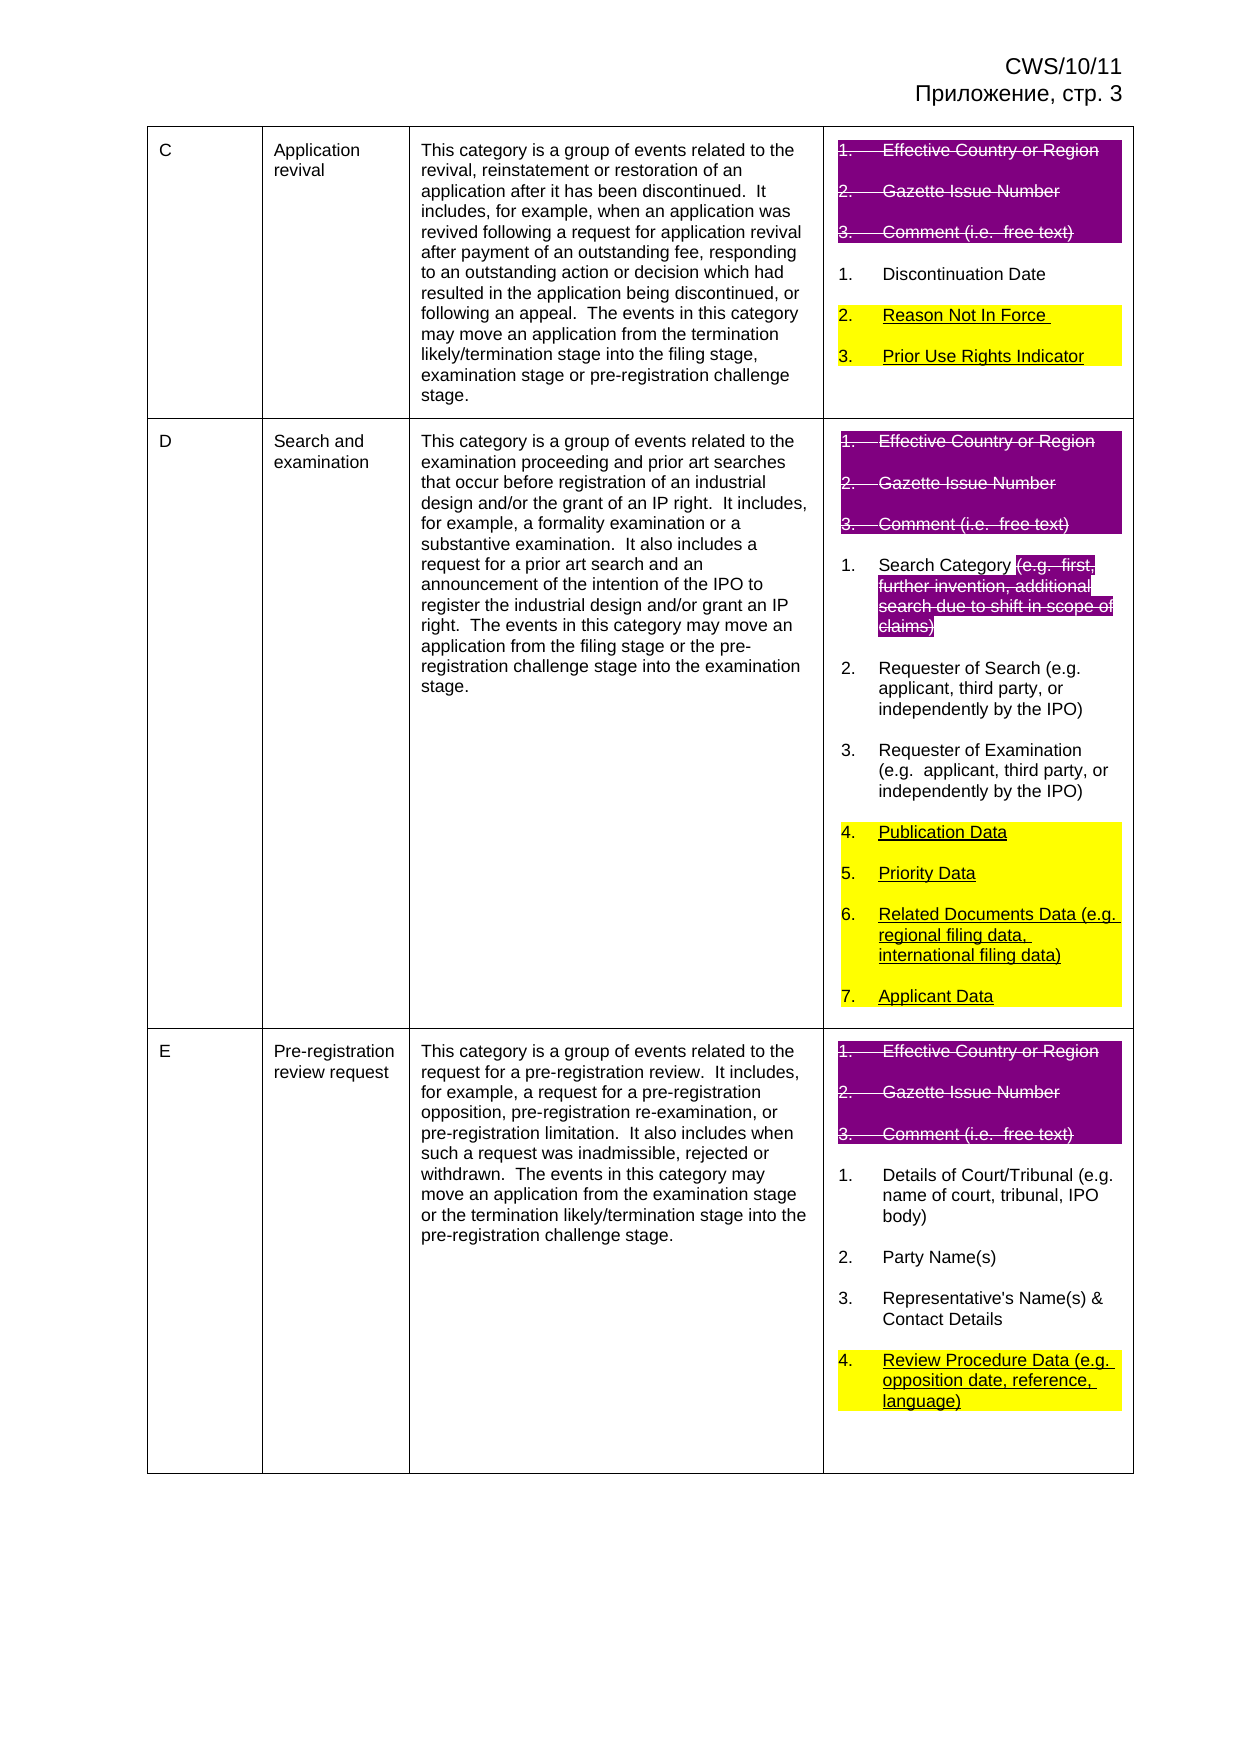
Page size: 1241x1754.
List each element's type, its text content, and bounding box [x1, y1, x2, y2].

table_header C [148, 127, 262, 418]
table_cell This category is a group of events related to the request for a pre-registration review. It includes, for example, a request for a pre-registration opposition, pre-registration re-examination, or pre-registration limitation. It also includes when such a request was inadmissible, rejected or withdrawn. The events in this category may move an application from the examination stage or the termination likely/termination stage into the pre-registration challenge stage. [410, 1029, 823, 1473]
table_cell Pre-registration review request [263, 1029, 409, 1473]
table_cell Effective Country or Region Gazette Issue Number Comment (i.e. free text) Details of Court/Tribunal (e.g. name of court, tribunal, IPO body) Party Name(s) Representative's Name(s) & Contact Details Review Procedure Data (e.g. opposition date, reference, language) [824, 1029, 1133, 1473]
table_header This category is a group of events related to the revival, reinstatement or restoration of an application after it has been discontinued. It includes, for example, when an application was revived following a request for application revival after payment of an outstanding fee, responding to an outstanding action or decision which had resulted in the application being discontinued, or following an appeal. The events in this category may move an application from the termination likely/termination stage into the filing stage, examination stage or pre-registration challenge stage. [410, 127, 823, 418]
table_cell D [148, 419, 262, 1027]
table_cell Effective Country or Region Gazette Issue Number Comment (i.e. free text) Search Category (e.g. first, further invention, additional search due to shift in scope of claims) Requester of Search (e.g. applicant, third party, or independently by the IPO) Requester of Examination (e.g. applicant, third party, or independently by the IPO) Publication Data Priority Data Related Documents Data (e.g. regional filing data, international filing data) Applicant Data [824, 419, 1133, 1027]
table_header Application revival [263, 127, 409, 418]
table_cell Search and examination [263, 419, 409, 1027]
table_cell This category is a group of events related to the examination proceeding and prior art searches that occur before registration of an industrial design and/or the grant of an IP right. It includes, for example, a formality examination or a substantive examination. It also includes a request for a prior art search and an announcement of the intention of the IPO to register the industrial design and/or grant an IP right. The events in this category may move an application from the filing stage or the pre-registration challenge stage into the examination stage. [410, 419, 823, 1027]
table_cell E [148, 1029, 262, 1473]
table_header Effective Country or Region Gazette Issue Number Comment (i.e. free text) Discontinuation Date Reason Not In Force Prior Use Rights Indicator [824, 127, 1133, 418]
